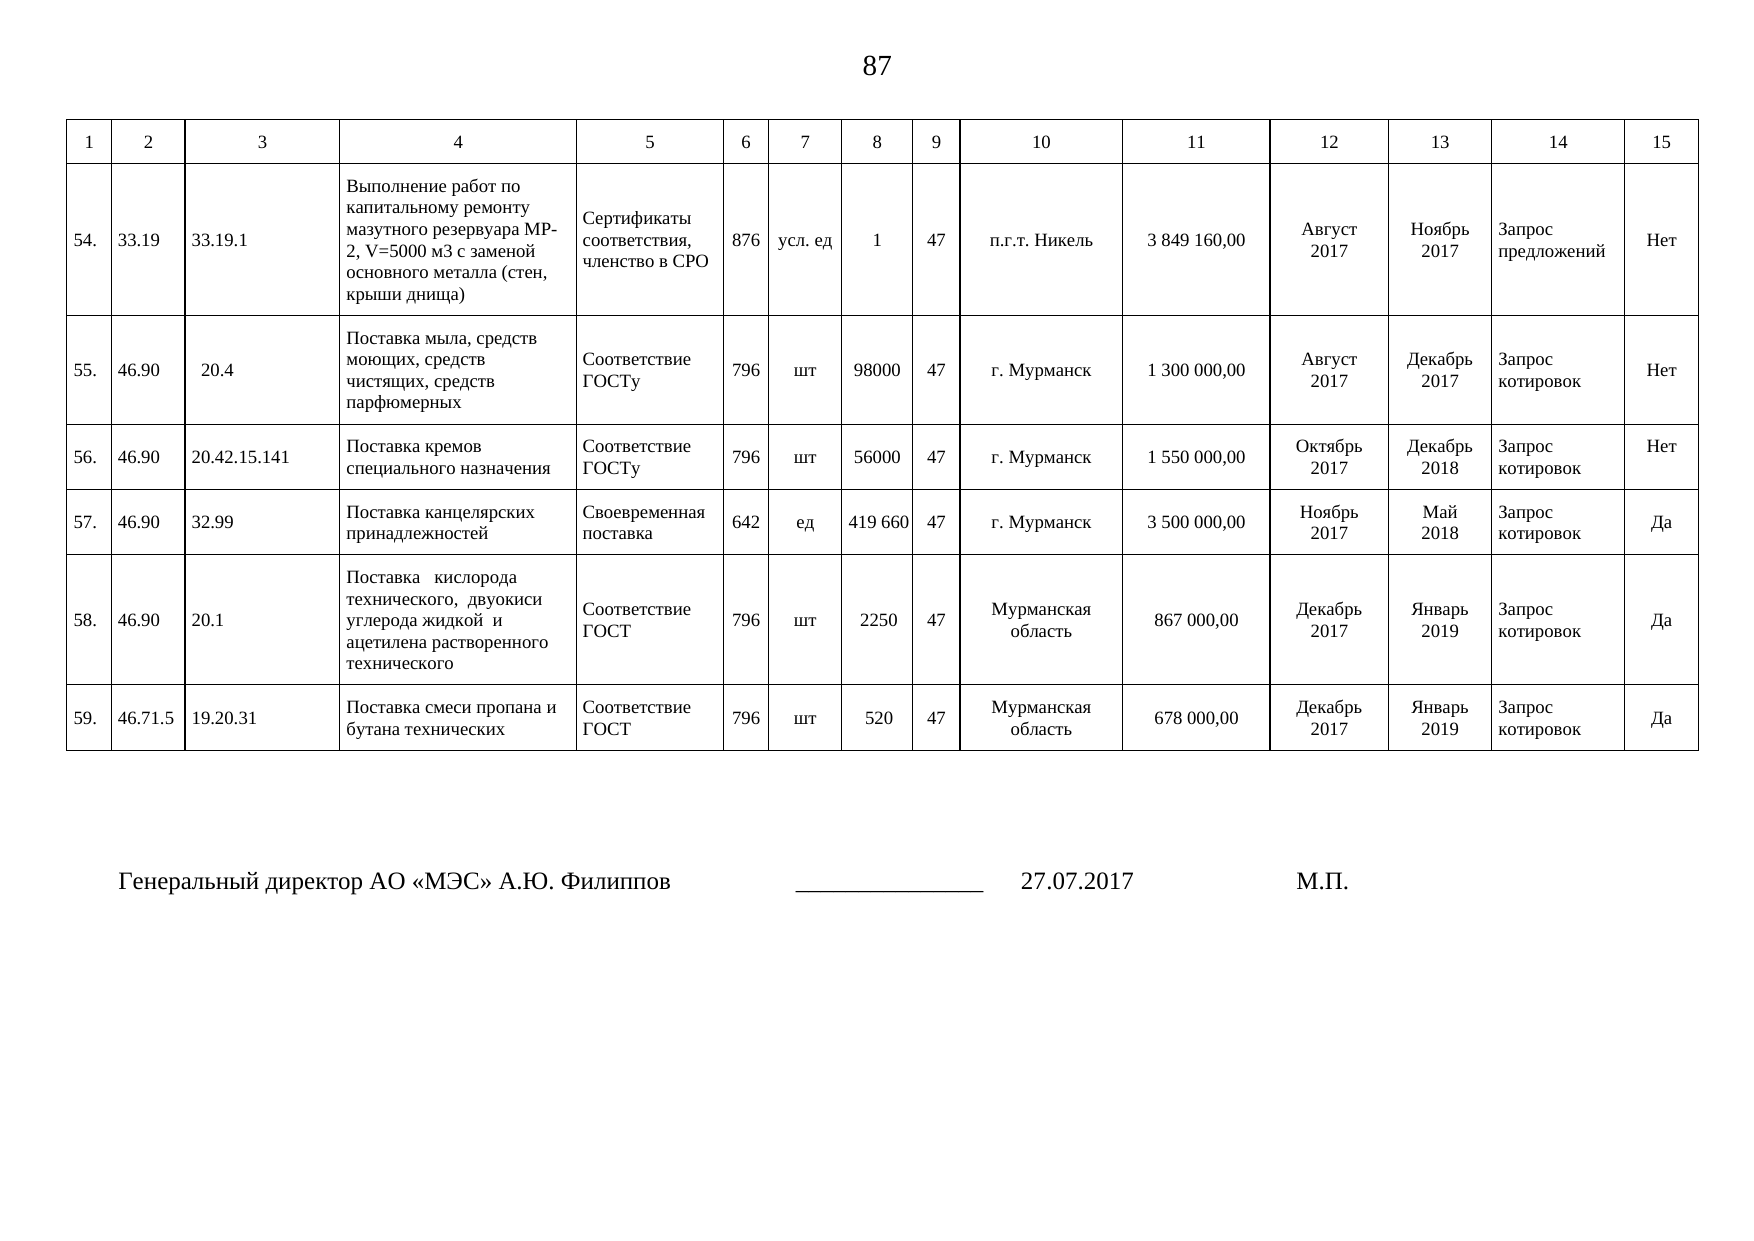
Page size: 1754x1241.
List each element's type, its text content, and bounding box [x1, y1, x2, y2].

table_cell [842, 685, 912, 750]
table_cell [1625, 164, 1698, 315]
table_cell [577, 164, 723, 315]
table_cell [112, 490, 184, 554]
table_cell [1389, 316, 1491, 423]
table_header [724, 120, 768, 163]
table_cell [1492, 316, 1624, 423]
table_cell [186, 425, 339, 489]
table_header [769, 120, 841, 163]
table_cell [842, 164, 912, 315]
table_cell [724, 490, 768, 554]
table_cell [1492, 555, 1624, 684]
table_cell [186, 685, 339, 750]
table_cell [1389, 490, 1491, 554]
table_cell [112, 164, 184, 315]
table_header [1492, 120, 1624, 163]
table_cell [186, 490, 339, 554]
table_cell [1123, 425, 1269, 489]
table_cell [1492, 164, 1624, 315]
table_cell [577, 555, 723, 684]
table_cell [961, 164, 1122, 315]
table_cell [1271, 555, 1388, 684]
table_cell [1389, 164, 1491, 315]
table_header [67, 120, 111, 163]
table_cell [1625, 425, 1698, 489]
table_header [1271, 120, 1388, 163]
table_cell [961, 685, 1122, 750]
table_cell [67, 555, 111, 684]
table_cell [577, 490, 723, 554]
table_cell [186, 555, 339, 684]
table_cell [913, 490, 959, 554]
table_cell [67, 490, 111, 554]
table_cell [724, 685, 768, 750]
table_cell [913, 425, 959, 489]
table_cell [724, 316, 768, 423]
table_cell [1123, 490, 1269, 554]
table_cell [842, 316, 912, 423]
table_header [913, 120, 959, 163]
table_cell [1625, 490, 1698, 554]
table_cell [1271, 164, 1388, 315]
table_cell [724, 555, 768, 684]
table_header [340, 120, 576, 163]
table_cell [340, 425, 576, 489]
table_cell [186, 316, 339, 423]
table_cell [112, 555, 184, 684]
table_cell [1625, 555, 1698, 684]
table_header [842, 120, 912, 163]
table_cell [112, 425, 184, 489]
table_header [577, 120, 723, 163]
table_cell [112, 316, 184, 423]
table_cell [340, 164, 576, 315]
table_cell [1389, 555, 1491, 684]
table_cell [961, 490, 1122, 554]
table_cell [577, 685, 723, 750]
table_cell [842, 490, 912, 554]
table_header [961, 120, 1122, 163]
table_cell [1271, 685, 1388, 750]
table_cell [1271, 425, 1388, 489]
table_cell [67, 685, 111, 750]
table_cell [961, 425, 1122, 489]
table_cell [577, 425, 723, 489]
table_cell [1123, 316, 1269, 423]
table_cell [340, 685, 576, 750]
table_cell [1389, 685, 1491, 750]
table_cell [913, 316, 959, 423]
text Генеральный директор АО «МЭС» А.Ю. Филиппов _______________ 27.07.2017 М.П. [118, 866, 1636, 894]
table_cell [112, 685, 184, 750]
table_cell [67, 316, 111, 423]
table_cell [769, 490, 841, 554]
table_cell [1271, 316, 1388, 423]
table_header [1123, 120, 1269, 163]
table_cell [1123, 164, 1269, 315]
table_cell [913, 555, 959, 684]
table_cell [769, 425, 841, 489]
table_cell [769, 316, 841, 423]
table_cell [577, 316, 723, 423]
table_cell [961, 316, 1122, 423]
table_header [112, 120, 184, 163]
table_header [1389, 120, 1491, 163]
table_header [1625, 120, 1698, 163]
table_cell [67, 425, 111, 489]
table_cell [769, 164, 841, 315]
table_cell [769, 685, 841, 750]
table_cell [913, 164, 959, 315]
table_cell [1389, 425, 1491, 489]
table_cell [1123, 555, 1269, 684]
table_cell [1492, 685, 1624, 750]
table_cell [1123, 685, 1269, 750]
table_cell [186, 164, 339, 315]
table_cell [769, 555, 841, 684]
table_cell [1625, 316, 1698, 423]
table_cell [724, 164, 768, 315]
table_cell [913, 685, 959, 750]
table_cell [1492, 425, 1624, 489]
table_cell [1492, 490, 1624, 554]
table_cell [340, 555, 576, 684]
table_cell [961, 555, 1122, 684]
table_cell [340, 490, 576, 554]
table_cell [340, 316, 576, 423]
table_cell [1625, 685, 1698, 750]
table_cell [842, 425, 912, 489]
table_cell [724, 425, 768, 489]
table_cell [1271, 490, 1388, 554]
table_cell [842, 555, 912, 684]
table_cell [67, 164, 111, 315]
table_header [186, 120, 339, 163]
